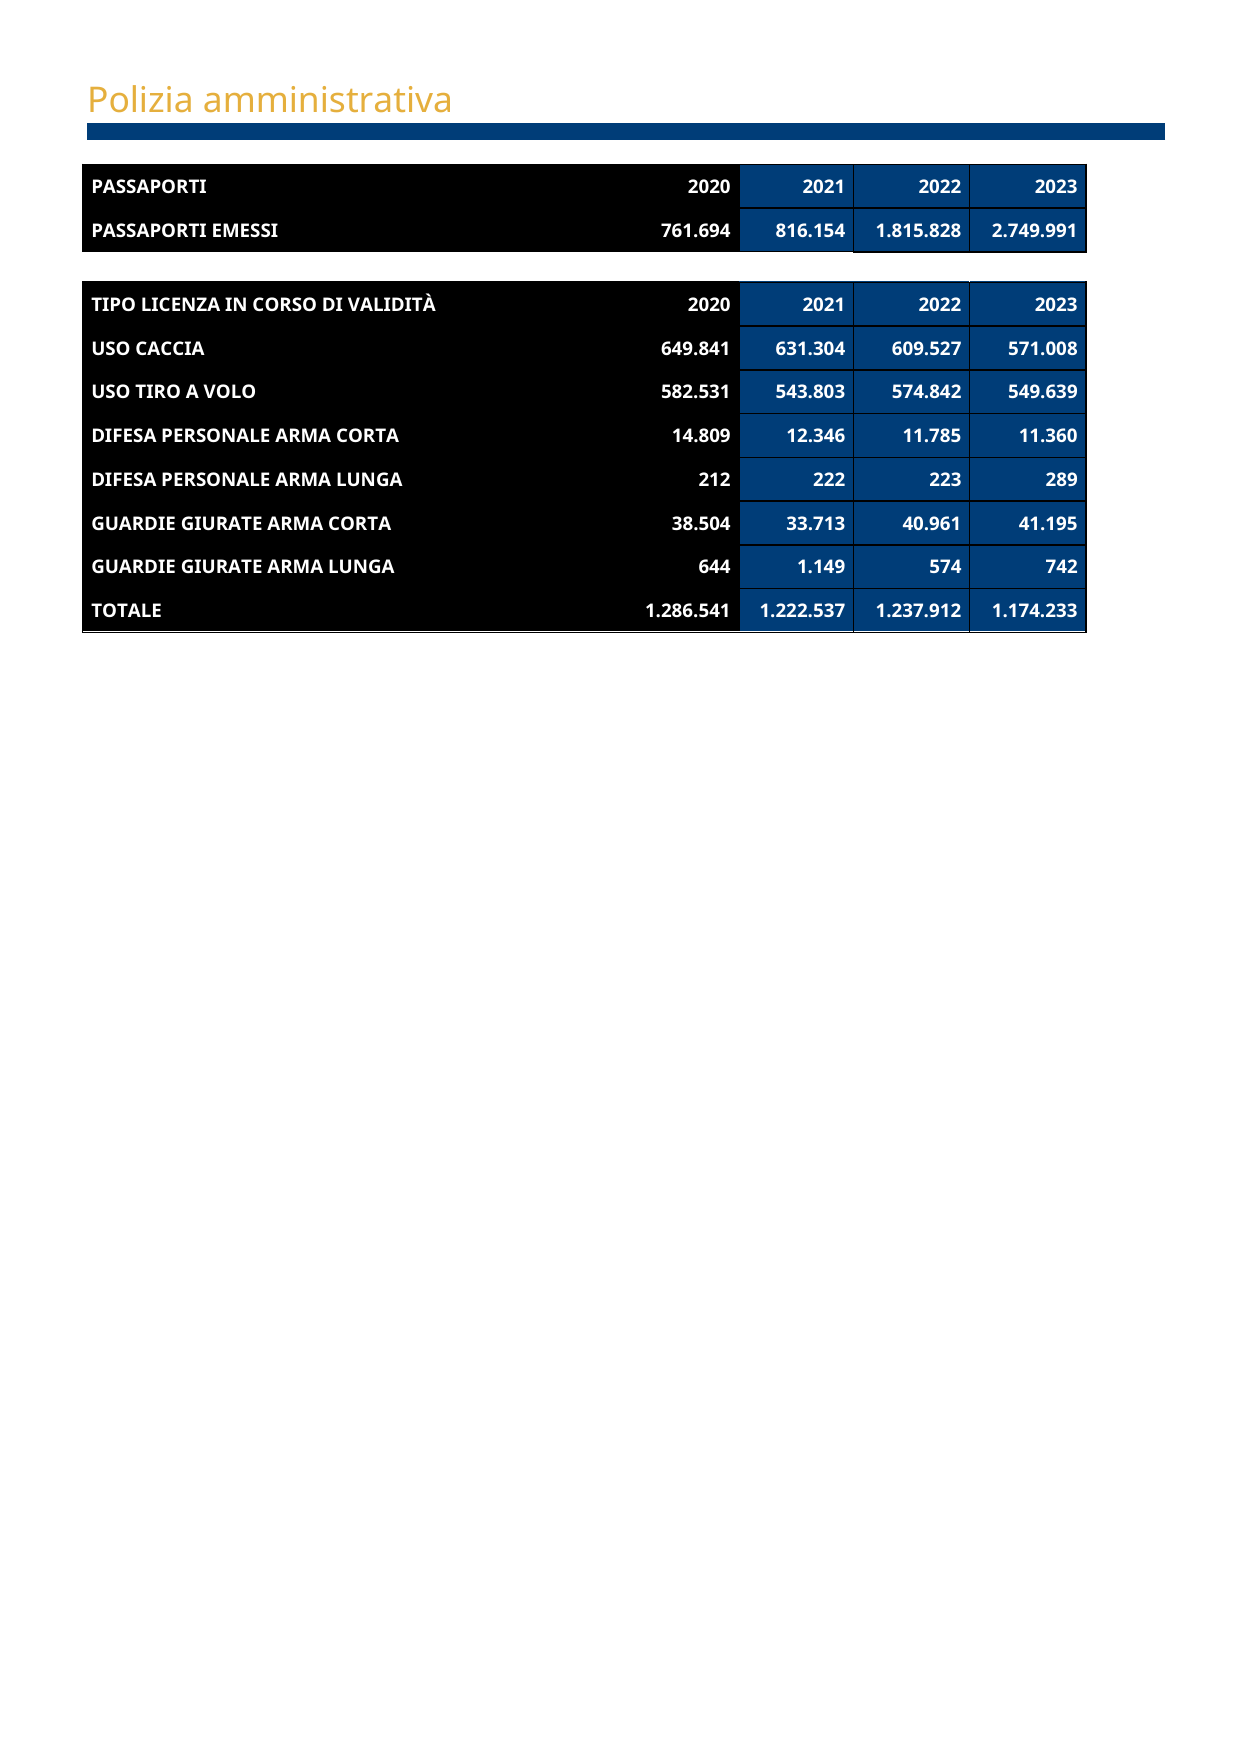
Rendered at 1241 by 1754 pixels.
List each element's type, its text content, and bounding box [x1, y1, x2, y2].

table_cell 549.639 [970, 371, 1085, 413]
table_cell 12.346 [740, 414, 853, 456]
table_cell 1.149 [740, 546, 853, 588]
table_cell 11.360 [970, 414, 1085, 456]
table_cell 1.222.537 [740, 589, 853, 631]
table_header 2021 [740, 283, 853, 325]
table_cell 14.809 [635, 414, 738, 456]
table_cell 38.504 [635, 502, 738, 544]
table_cell 40.961 [854, 502, 969, 544]
table_cell Uso tiro a volo [83, 371, 633, 413]
table_cell 41.195 [970, 502, 1085, 544]
table_cell 816.154 [740, 209, 853, 251]
table_header 2023 [970, 165, 1085, 207]
table_cell 742 [970, 546, 1085, 588]
table_cell 1.286.541 [635, 589, 738, 631]
table_header 2020 [635, 283, 738, 325]
table_cell 582.531 [635, 371, 738, 413]
table_cell 212 [635, 458, 738, 500]
table_cell 574.842 [854, 371, 969, 413]
text Polizia amministrativa [87, 75, 1165, 123]
table_cell 289 [970, 458, 1085, 500]
table_cell Passaporti emessi [83, 209, 633, 251]
table_cell 33.713 [740, 502, 853, 544]
table_cell TOTALE [83, 589, 633, 631]
table_header 2022 [854, 165, 969, 207]
table_cell 631.304 [740, 327, 853, 369]
table_cell 574 [854, 546, 969, 588]
table_cell 543.803 [740, 371, 853, 413]
table_cell Uso caccia [83, 327, 633, 369]
table_header 2023 [970, 283, 1085, 325]
table_cell 1.815.828 [854, 209, 969, 251]
table_header 2022 [854, 283, 969, 325]
table_header Tipo Licenza in corso di validità [83, 283, 633, 325]
table_cell Difesa personale arma lunga [83, 458, 633, 500]
table_cell 223 [854, 458, 969, 500]
table_cell 1.174.233 [970, 589, 1085, 631]
table_cell 609.527 [854, 327, 969, 369]
table_cell 11.785 [854, 414, 969, 456]
table_cell Difesa personale arma corta [83, 414, 633, 456]
table_cell 571.008 [970, 327, 1085, 369]
table_cell Guardie giurate arma lunga [83, 546, 633, 588]
table_cell 222 [740, 458, 853, 500]
table_header 2021 [740, 165, 853, 207]
table_cell 644 [635, 546, 738, 588]
table_header 2020 [635, 165, 738, 207]
table_cell Guardie giurate arma corta [83, 502, 633, 544]
table_cell 2.749.991 [970, 209, 1085, 251]
table_cell 1.237.912 [854, 589, 969, 631]
table_header PASSAPORTI [83, 165, 633, 207]
table_cell 649.841 [635, 327, 738, 369]
table_cell 761.694 [635, 209, 738, 251]
